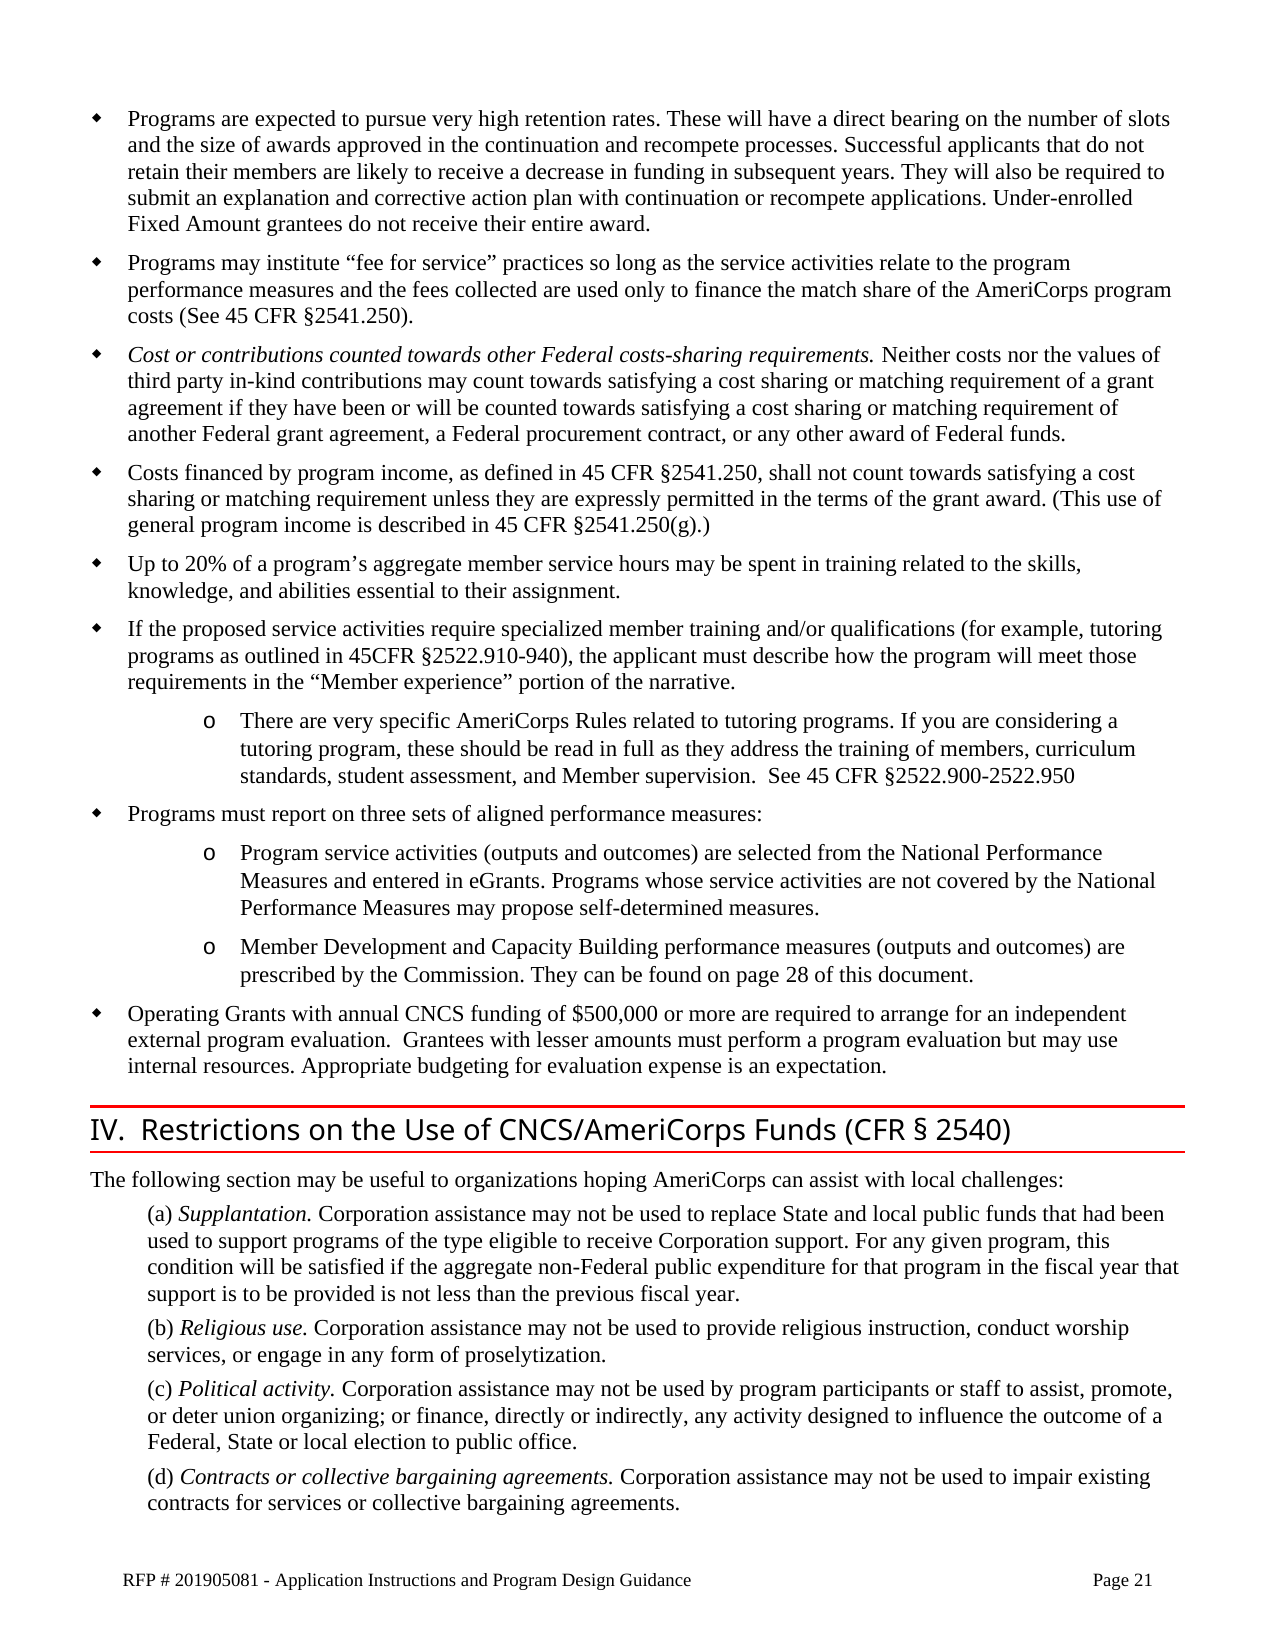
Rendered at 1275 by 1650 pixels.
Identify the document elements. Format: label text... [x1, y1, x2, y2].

list Operating Grants with annual CNCS funding of $500,000 or more are required to arrange for an independent external program evaluation. Grantees with lesser amounts must perform a program evaluation but may use internal resources. Appropriate budgeting for evaluation expense is an expectation. [90, 1000, 1185, 1079]
list Up to 20% of a program’s aggregate member service hours may be spent in training related to the skills, knowledge, and abilities essential to their assignment. [90, 550, 1185, 603]
list Cost or contributions counted towards other Federal costs-sharing requirements. Neither costs nor the values of third party in-kind contributions may count towards satisfying a cost sharing or matching requirement of a grant agreement if they have been or will be counted towards satisfying a cost sharing or matching requirement of another Federal grant agreement, a Federal procurement contract, or any other award of Federal funds. [90, 341, 1185, 446]
text (b) Religious use. Corporation assistance may not be used to provide religious instruction, conduct worship services, or engage in any form of proselytization. [147, 1314, 1185, 1367]
list Programs must report on three sets of aligned performance measures: [90, 801, 1185, 827]
text (a) Supplantation. Corporation assistance may not be used to replace State and local public funds that had been used to support programs of the type eligible to receive Corporation support. For any given program, this condition will be satisfied if the aggregate non-Federal public expenditure for that program in the fiscal year that support is to be provided is not less than the previous fiscal year. [147, 1201, 1185, 1306]
subtitle IV. Restrictions on the Use of CNCS/AmeriCorps Funds (CFR § 2540) [90, 1108, 1185, 1151]
list Program service activities (outputs and outcomes) are selected from the National Performance Measures and entered in eGrants. Programs whose service activities are not covered by the National Performance Measures may propose self-determined measures. [202, 839, 1185, 920]
list There are very specific AmeriCorps Rules related to tutoring programs. If you are considering a tutoring program, these should be read in full as they address the training of members, curriculum standards, student assessment, and Member supervision. See 45 CFR §2522.900-2522.950 [202, 707, 1185, 788]
list Programs may institute “fee for service” practices so long as the service activities relate to the program performance measures and the fees collected are used only to finance the match share of the AmeriCorps program costs (See 45 CFR §2541.250). [90, 249, 1185, 328]
text The following section may be useful to organizations hoping AmeriCorps can assist with local challenges: [90, 1166, 1185, 1192]
text (d) Contracts or collective bargaining agreements. Corporation assistance may not be used to impair existing contracts for services or collective bargaining agreements. [147, 1463, 1185, 1515]
text (c) Political activity. Corporation assistance may not be used by program participants or staff to assist, promote, or deter union organizing; or finance, directly or indirectly, any activity designed to influence the outcome of a Federal, State or local election to public office. [147, 1375, 1185, 1454]
list Programs are expected to pursue very high retention rates. These will have a direct bearing on the number of slots and the size of awards approved in the continuation and recompete processes. Successful applicants that do not retain their members are likely to receive a decrease in funding in subsequent years. They will also be required to submit an explanation and corrective action plan with continuation or recompete applications. Under-enrolled Fixed Amount grantees do not receive their entire award. [90, 105, 1185, 237]
list Costs financed by program income, as defined in 45 CFR §2541.250, shall not count towards satisfying a cost sharing or matching requirement unless they are expressly permitted in the terms of the grant award. (This use of general program income is described in 45 CFR §2541.250(g).) [90, 459, 1185, 538]
list If the proposed service activities require specialized member training and/or qualifications (for example, tutoring programs as outlined in 45CFR §2522.910-940), the applicant must describe how the program will meet those requirements in the “Member experience” portion of the narrative. [90, 616, 1185, 694]
list Member Development and Capacity Building performance measures (outputs and outcomes) are prescribed by the Commission. They can be found on page 27 of this document. [202, 933, 1185, 987]
